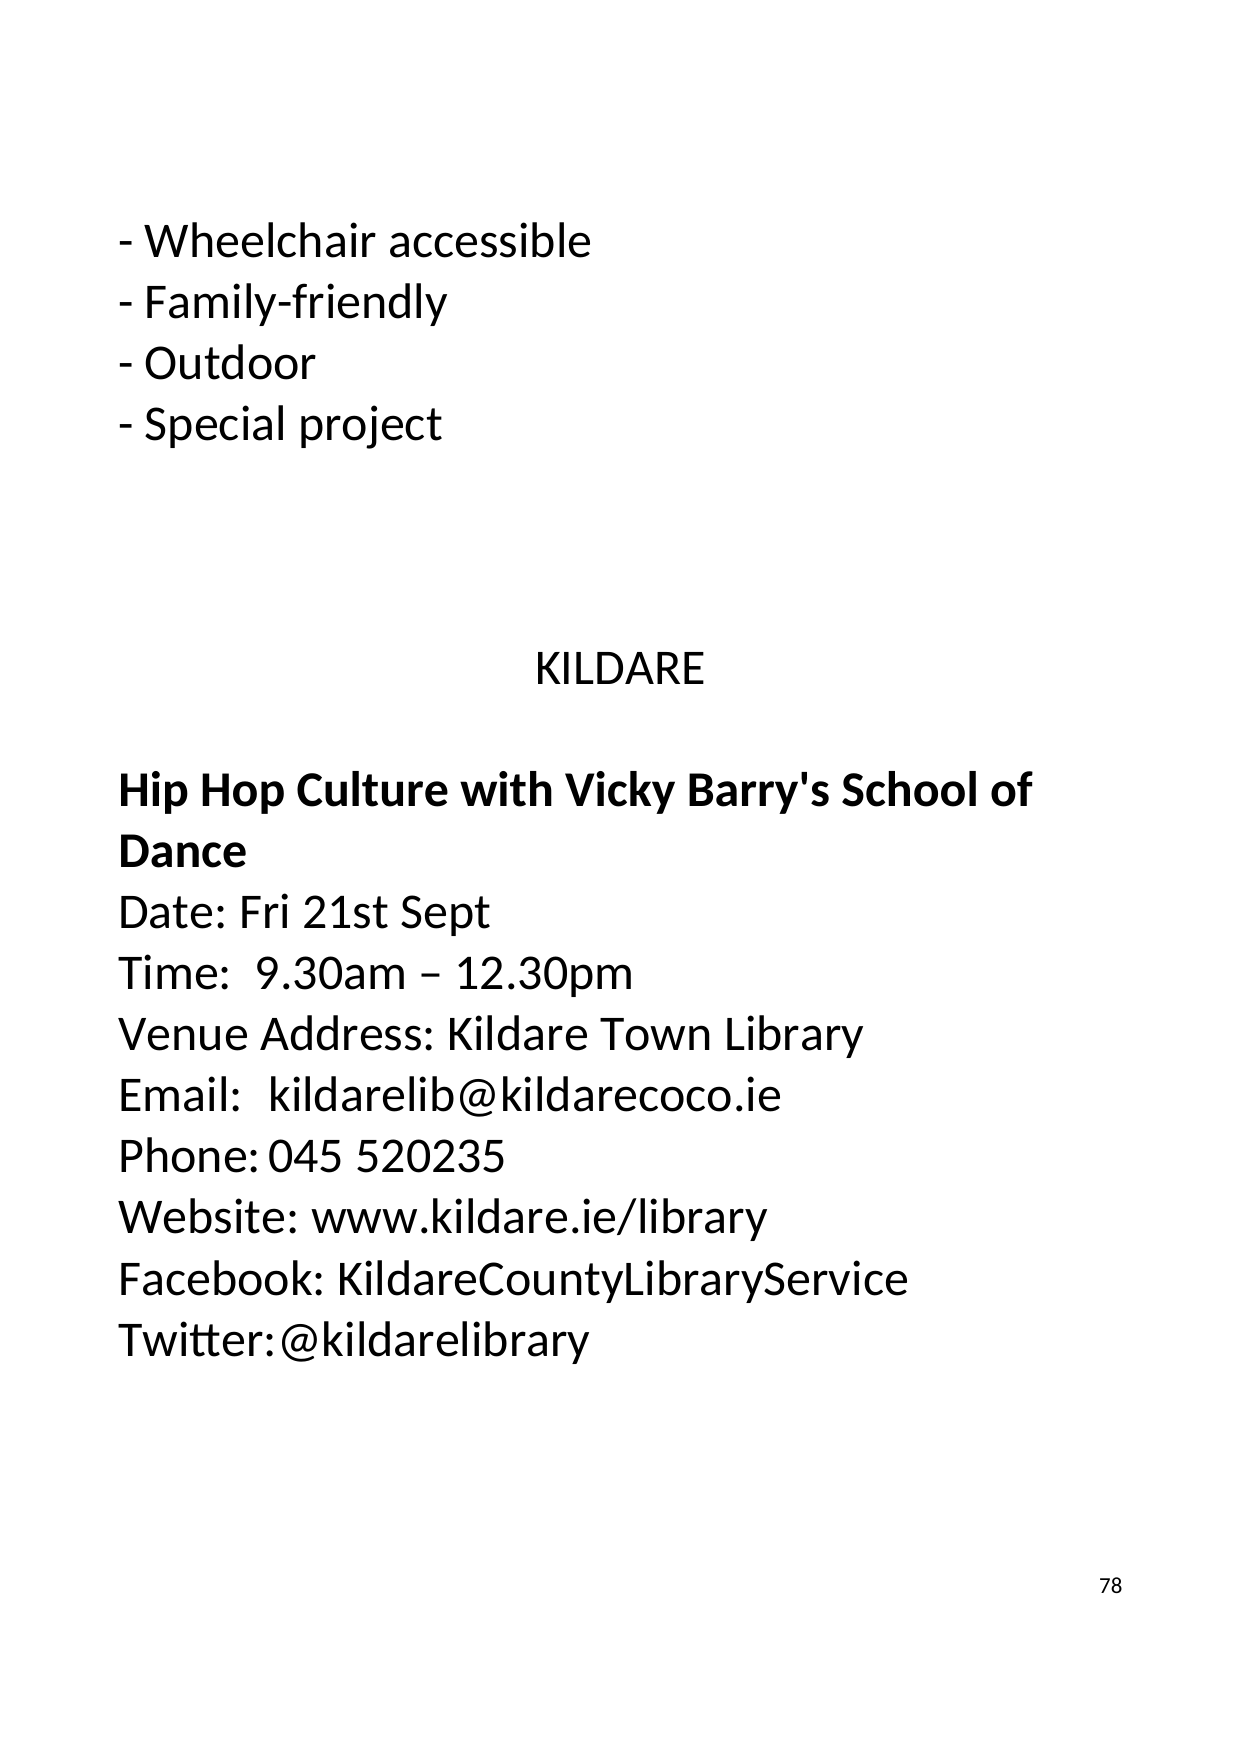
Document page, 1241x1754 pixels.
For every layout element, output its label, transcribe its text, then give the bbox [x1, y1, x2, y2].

text Date: Fri 21st Sept [118, 880, 1122, 941]
text Facebook: KildareCountyLibraryService [118, 1246, 1122, 1307]
text Phone: 045 520235 [118, 1124, 1122, 1185]
text Website: www.kildare.ie/library [118, 1185, 1122, 1246]
text Hip Hop Culture with Vicky Barry's School of Dance [118, 758, 1122, 880]
text Email: kildarelib@kildarecoco.ie [118, 1063, 1122, 1124]
text KILDARE [118, 636, 1122, 697]
text - Special project [118, 392, 1122, 453]
text - Family-friendly [118, 270, 1122, 331]
text Time: 9.30am – 12.30pm [118, 941, 1122, 1002]
text Twitter:@kildarelibrary [118, 1307, 1122, 1368]
text - Wheelchair accessible [118, 209, 1122, 270]
text - Outdoor [118, 331, 1122, 392]
text Venue Address: Kildare Town Library [118, 1002, 1122, 1063]
